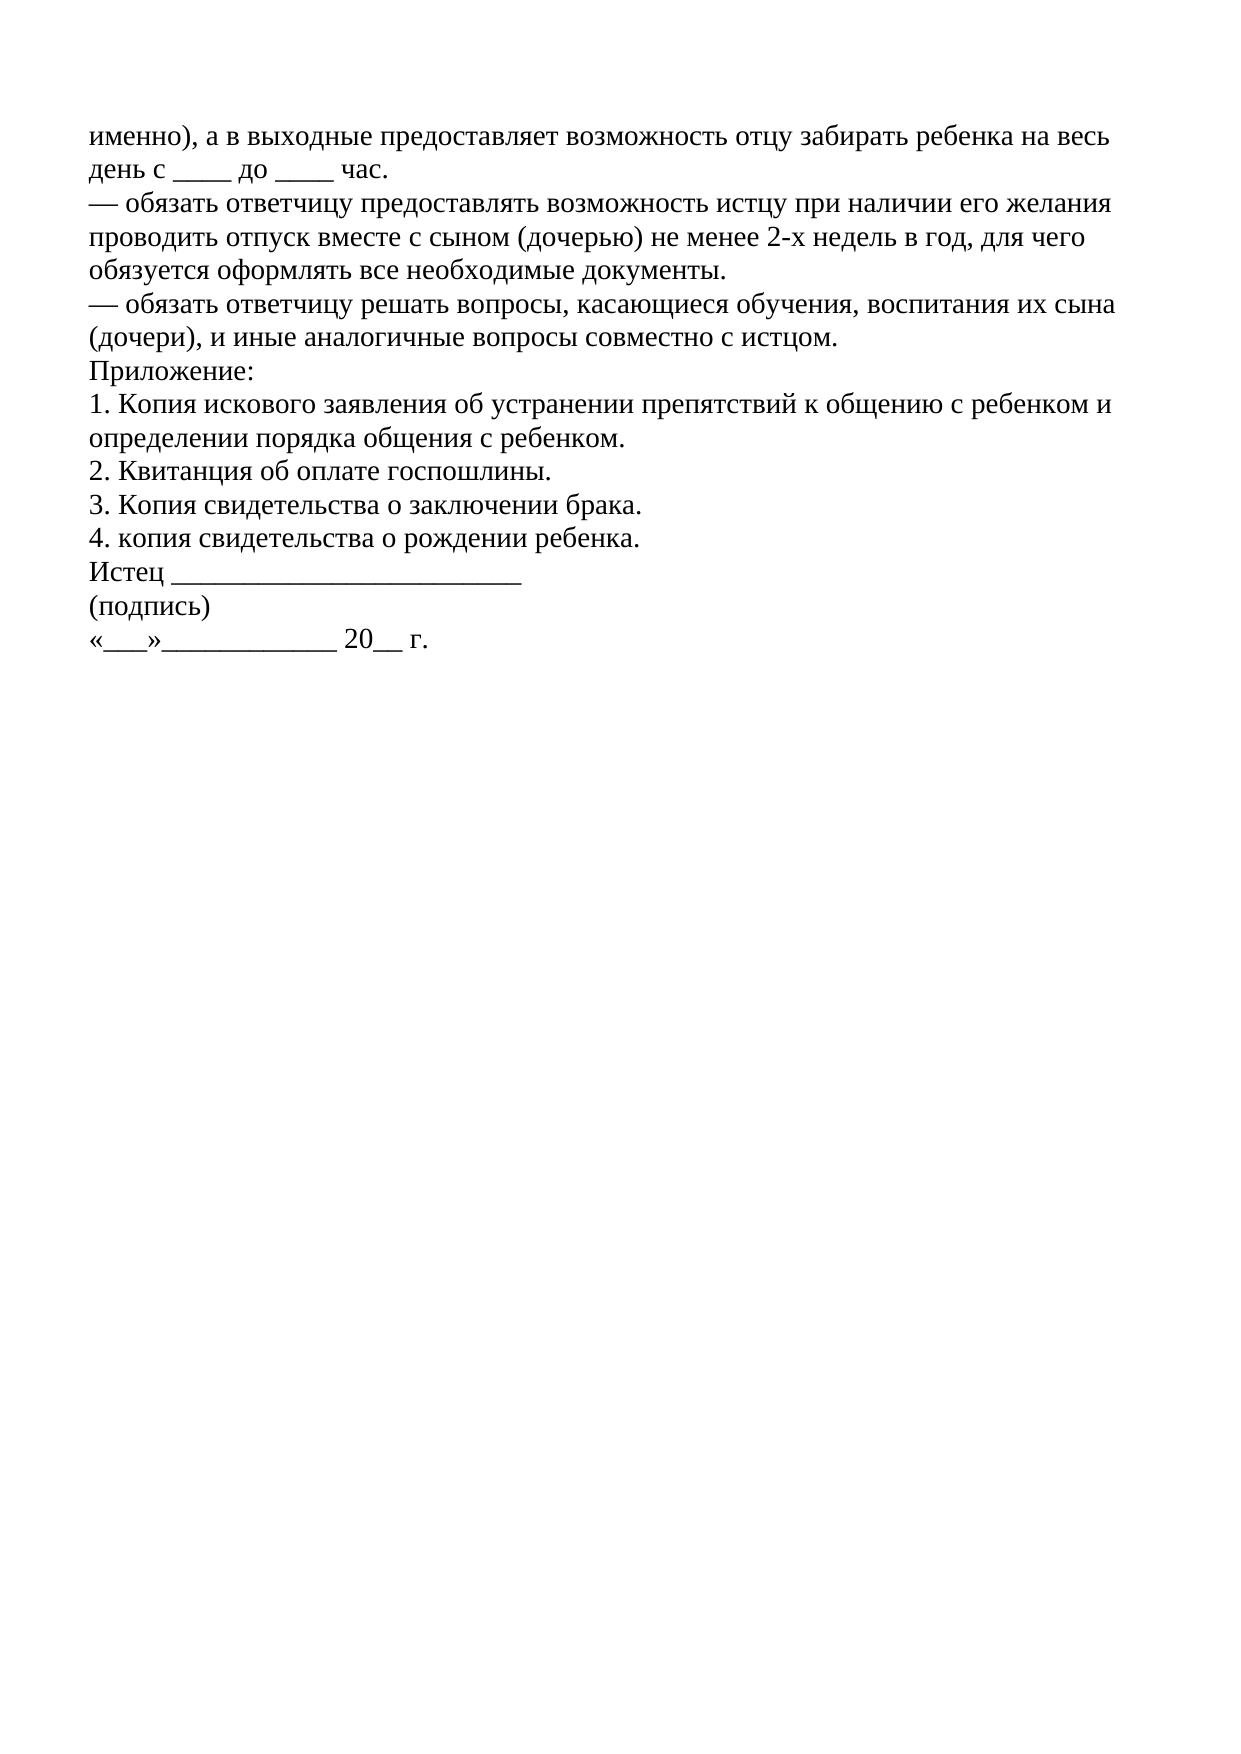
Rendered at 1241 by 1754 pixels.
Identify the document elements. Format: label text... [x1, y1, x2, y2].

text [89, 118, 1152, 353]
text Истец ________________________ (подпись) [89, 554, 1152, 621]
text Приложение: 1. Копия искового заявления об устранении препятствий к общению с ребенком и определении порядка общения с ребенком. 2. Квитанция об оплате госпошлины. 3. Копия свидетельства о заключении брака. 4. копия свидетельства о рождении ребенка. [89, 353, 1152, 554]
text «___»____________ 20__ г. [89, 621, 1152, 655]
